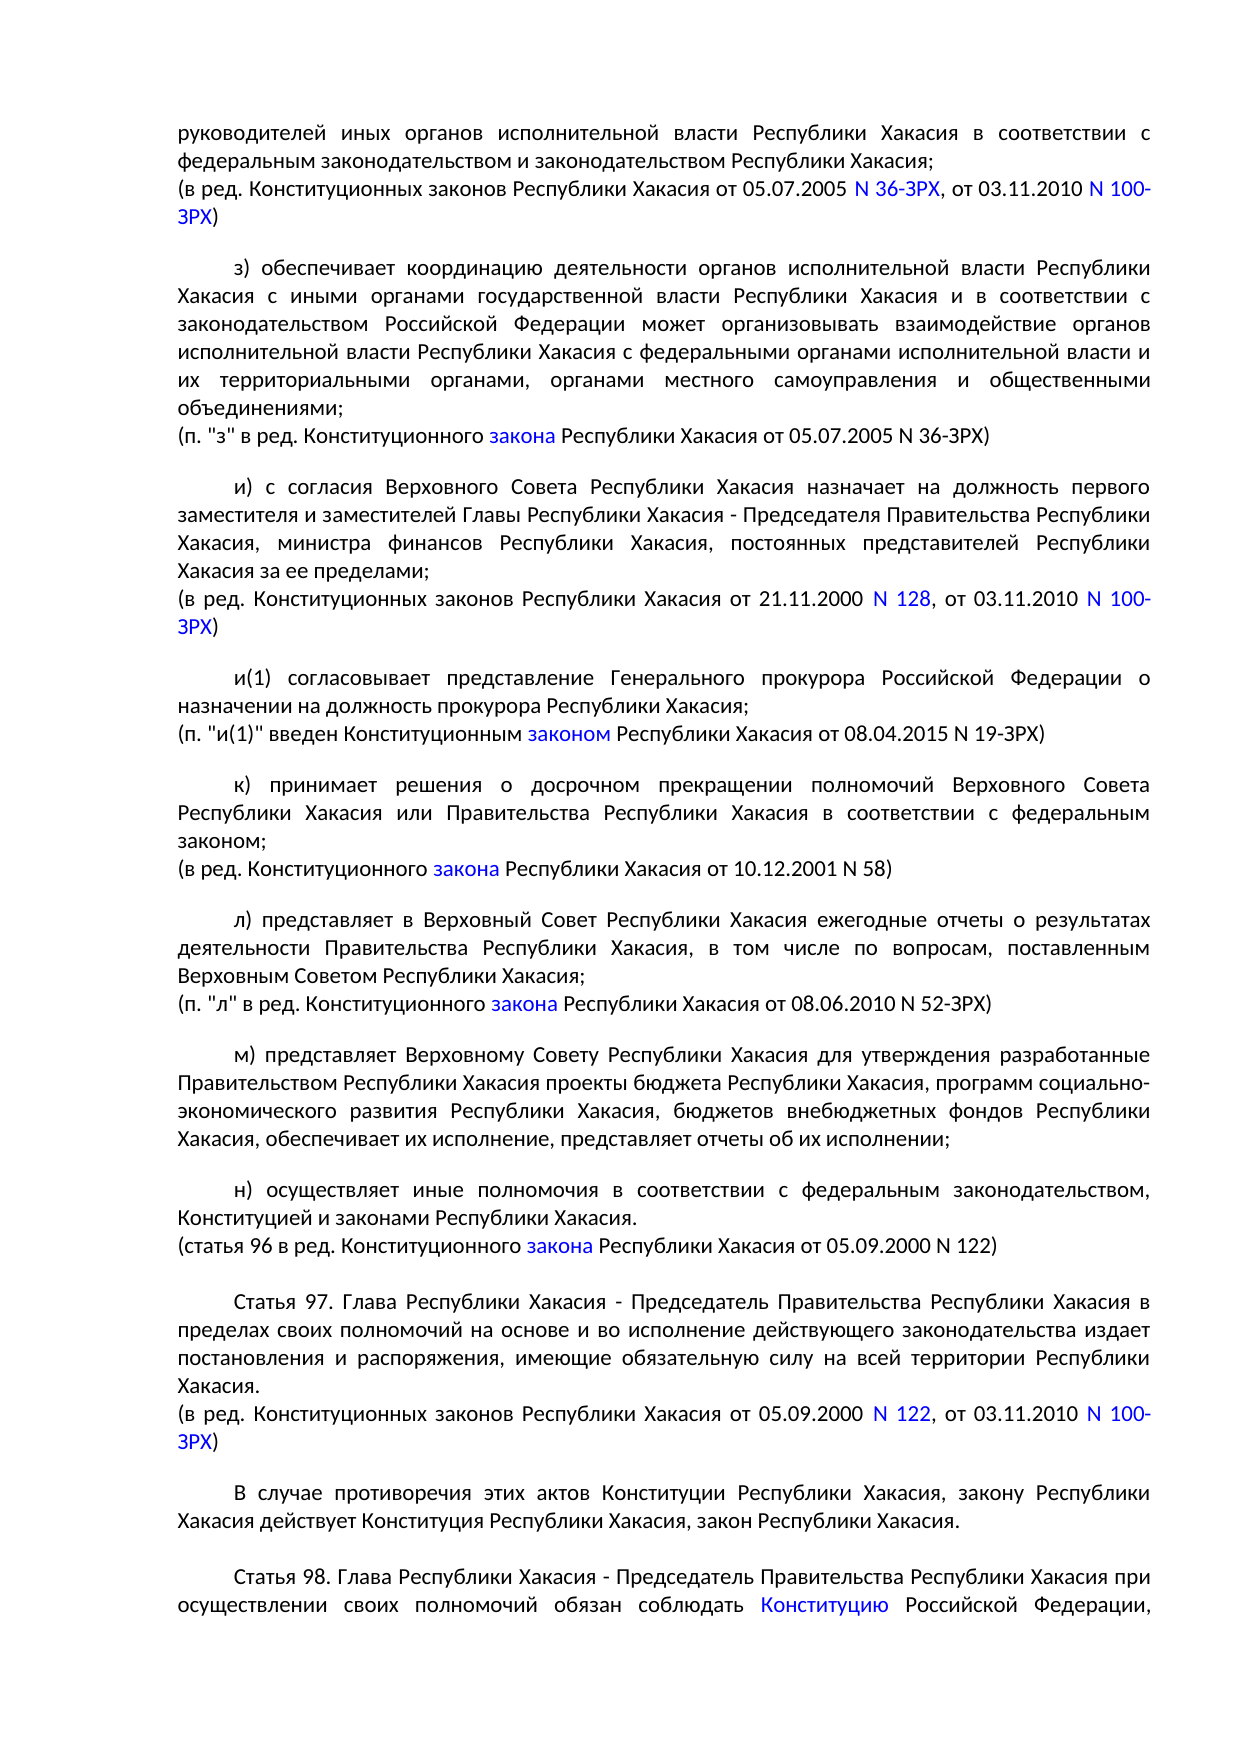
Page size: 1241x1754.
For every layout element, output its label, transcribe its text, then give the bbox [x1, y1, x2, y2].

text Статья 97. Глава Республики Хакасия - Председатель Правительства Республики Хакасия в пределах своих полномочий на основе и во исполнение действующего законодательства издает постановления и распоряжения, имеющие обязательную силу на всей территории Республики Хакасия. [177, 1287, 1152, 1399]
text м) представляет Верховному Совету Республики Хакасия для утверждения разработанные Правительством Республики Хакасия проекты бюджета Республики Хакасия, программ социально-экономического развития Республики Хакасия, бюджетов внебюджетных фондов Республики Хакасия, обеспечивает их исполнение, представляет отчеты об их исполнении; [177, 1040, 1152, 1152]
text к) принимает решения о досрочном прекращении полномочий Верховного Совета Республики Хакасия или Правительства Республики Хакасия в соответствии с федеральным законом; [177, 770, 1152, 854]
text л) представляет в Верховный Совет Республики Хакасия ежегодные отчеты о результатах деятельности Правительства Республики Хакасия, в том числе по вопросам, поставленным Верховным Советом Республики Хакасия; [177, 905, 1152, 989]
text (в ред. Конституционного закона Республики Хакасия от 10.12.2001 N 58) [177, 854, 1152, 882]
text (статья 96 в ред. Конституционного закона Республики Хакасия от 05.09.2000 N 122) [177, 1231, 1152, 1259]
text (в ред. Конституционных законов Республики Хакасия от 21.11.2000 N 128, от 03.11.2010 N 100-ЗРХ) [177, 584, 1152, 640]
text н) осуществляет иные полномочия в соответствии с федеральным законодательством, Конституцией и законами Республики Хакасия. [177, 1175, 1152, 1231]
text (в ред. Конституционных законов Республики Хакасия от 05.09.2000 N 122, от 03.11.2010 N 100-ЗРХ) [177, 1399, 1152, 1455]
text з) обеспечивает координацию деятельности органов исполнительной власти Республики Хакасия с иными органами государственной власти Республики Хакасия и в соответствии с законодательством Российской Федерации может организовывать взаимодействие органов исполнительной власти Республики Хакасия с федеральными органами исполнительной власти и их территориальными органами, органами местного самоуправления и общественными объединениями; [177, 253, 1152, 421]
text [177, 1562, 1152, 1618]
text В случае противоречия этих актов Конституции Республики Хакасия, закону Республики Хакасия действует Конституция Республики Хакасия, закон Республики Хакасия. [177, 1478, 1152, 1534]
text и) с согласия Верховного Совета Республики Хакасия назначает на должность первого заместителя и заместителей Главы Республики Хакасия - Председателя Правительства Республики Хакасия, министра финансов Республики Хакасия, постоянных представителей Республики Хакасия за ее пределами; [177, 472, 1152, 584]
text (п. "з" в ред. Конституционного закона Республики Хакасия от 05.07.2005 N 36-ЗРХ) [177, 421, 1152, 449]
text и(1) согласовывает представление Генерального прокурора Российской Федерации о назначении на должность прокурора Республики Хакасия; [177, 663, 1152, 719]
text (п. "л" в ред. Конституционного закона Республики Хакасия от 08.06.2010 N 52-ЗРХ) [177, 989, 1152, 1017]
text (п. "и(1)" введен Конституционным законом Республики Хакасия от 08.04.2015 N 19-ЗРХ) [177, 719, 1152, 747]
text (в ред. Конституционных законов Республики Хакасия от 05.07.2005 N 36-ЗРХ, от 03.11.2010 N 100-ЗРХ) [177, 174, 1152, 230]
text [177, 118, 1152, 174]
